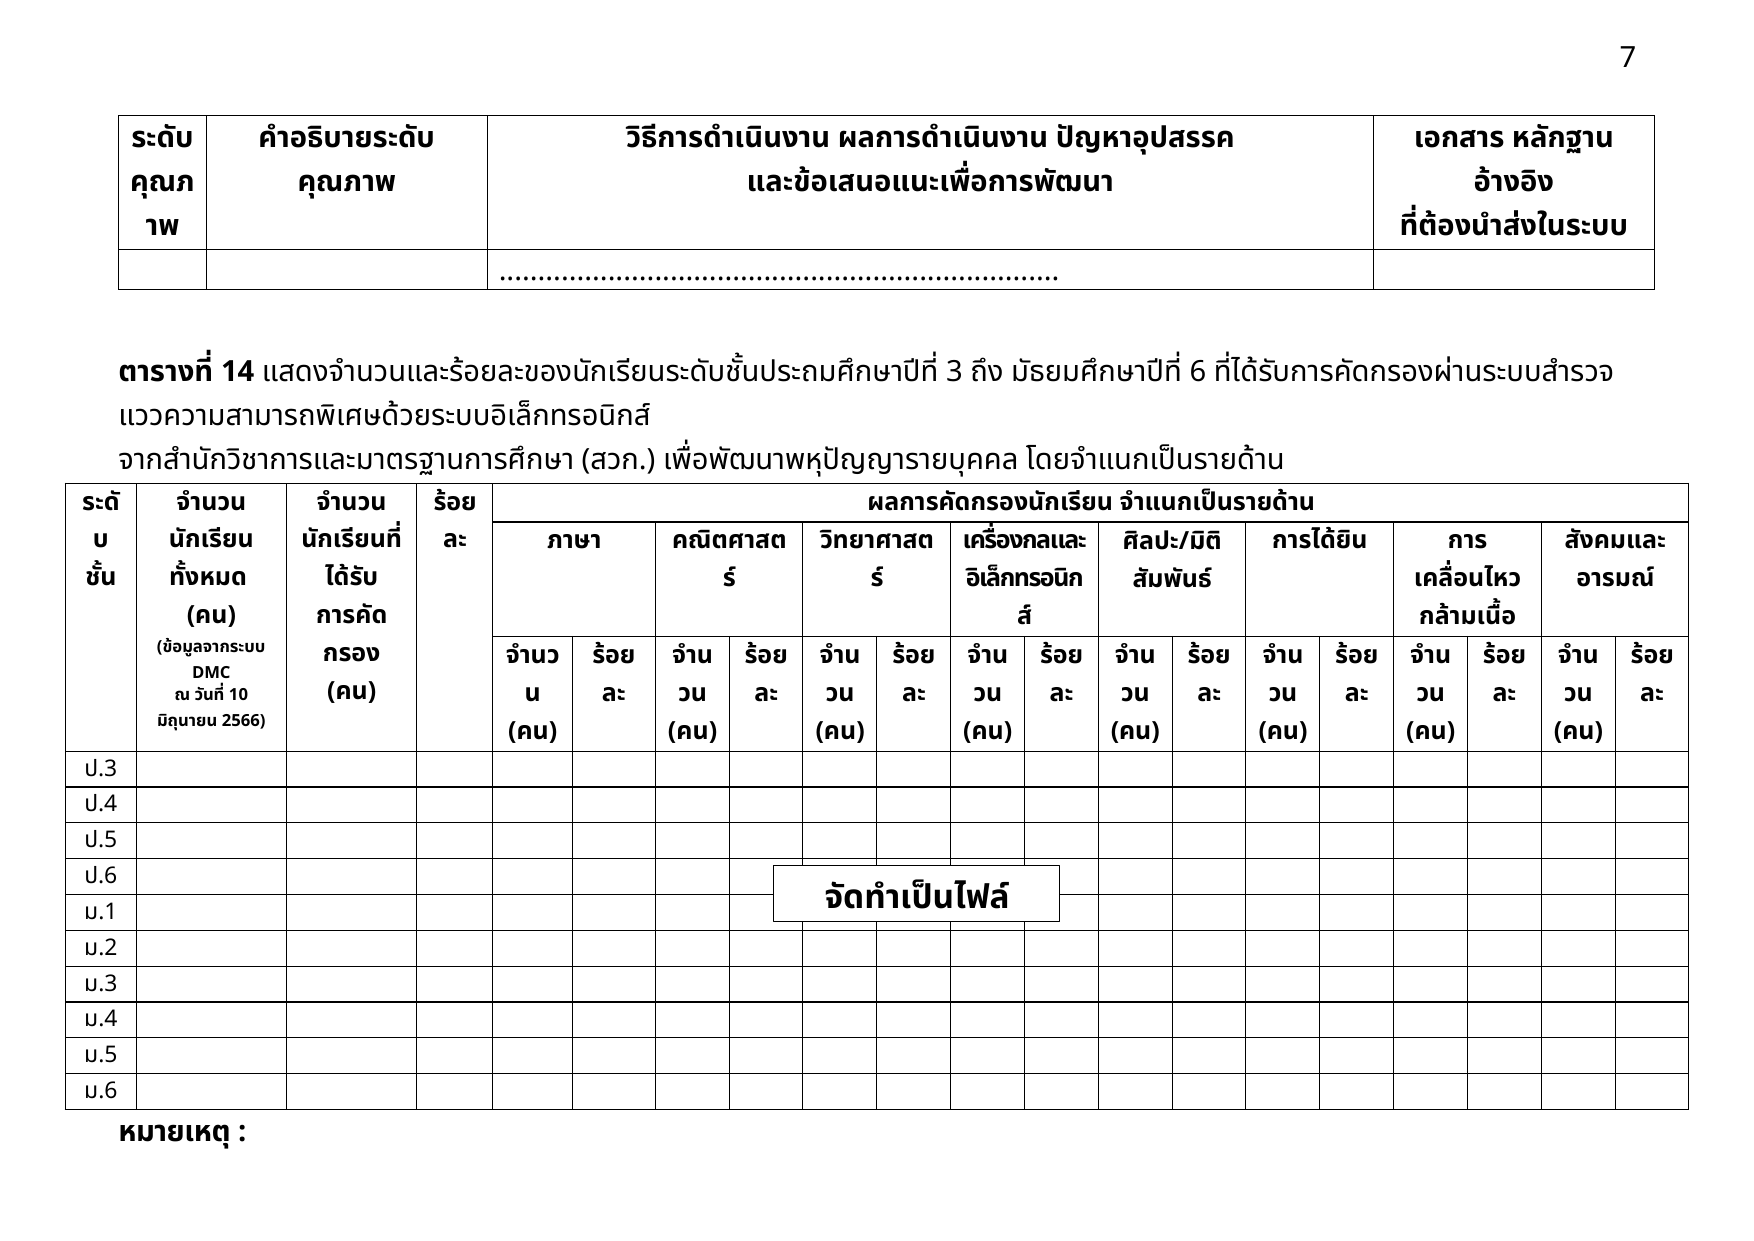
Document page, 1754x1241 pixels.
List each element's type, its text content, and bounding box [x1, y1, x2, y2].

table_cell [951, 1003, 1024, 1037]
table_cell [417, 1003, 492, 1037]
table_cell [1542, 823, 1615, 858]
table_cell [1616, 1003, 1688, 1037]
table_cell [656, 931, 729, 966]
table_cell [287, 1003, 416, 1037]
table_cell [656, 895, 729, 930]
text จากสำนักวิชาการและมาตรฐานการศึกษา (สวก.) เพื่อพัฒนาพหุปัญญารายบุคคล โดยจำแนกเป็นรายด้าน [118, 438, 1636, 482]
table_cell [1025, 895, 1098, 930]
table_cell [1025, 931, 1098, 966]
table_cell [1616, 823, 1688, 858]
table_cell [573, 1074, 655, 1109]
table_cell [1099, 859, 1172, 894]
table_cell [803, 922, 876, 930]
table_cell [573, 788, 655, 822]
table_cell [1468, 967, 1541, 1001]
table_cell ม.6 [66, 1074, 136, 1109]
table_cell [730, 931, 802, 966]
table_cell [1320, 788, 1393, 822]
table_cell [573, 967, 655, 1001]
table_cell [1173, 1074, 1245, 1109]
table_cell [1394, 1003, 1467, 1037]
table_header จำนวนนักเรียนทั้งหมด (คน) (ข้อมูลจากระบบ DMC ณ วันที่ 10 มิถุนายน 2566) [137, 484, 286, 751]
table_cell [1173, 1038, 1245, 1073]
table_cell [493, 788, 572, 822]
table_cell สังคมและอารมณ์ [1542, 523, 1688, 636]
table_header ระดับคุณภาพ [119, 116, 206, 249]
table_cell [493, 1074, 572, 1109]
table_cell [573, 752, 655, 786]
table_cell [1246, 931, 1319, 966]
table_cell [730, 823, 802, 858]
table_cell [877, 922, 950, 930]
table_cell [1394, 823, 1467, 858]
table_cell [137, 967, 286, 1001]
table_cell [1025, 967, 1098, 1001]
table_cell [803, 931, 876, 966]
table_cell [1246, 895, 1319, 930]
table_cell [1246, 967, 1319, 1001]
table_cell [951, 823, 1024, 858]
table_cell [1468, 895, 1541, 930]
table_cell [1025, 1038, 1098, 1073]
table_cell [1173, 823, 1245, 858]
table_cell [1468, 1003, 1541, 1037]
table_cell [730, 1003, 802, 1037]
table_cell [417, 1038, 492, 1073]
table_cell [877, 859, 950, 865]
table_cell [951, 752, 1024, 786]
table_cell [1542, 788, 1615, 822]
table_cell [730, 1074, 802, 1109]
table_cell [287, 1038, 416, 1073]
table_cell [1099, 1074, 1172, 1109]
table_cell [951, 967, 1024, 1001]
table_cell [1616, 895, 1688, 930]
table_cell [1542, 967, 1615, 1001]
table_cell [1468, 931, 1541, 966]
table_cell ป.6 [66, 859, 136, 894]
table_cell [656, 752, 729, 786]
table_cell [1173, 752, 1245, 786]
table_cell [1394, 788, 1467, 822]
table_cell [287, 895, 416, 930]
table_cell [417, 1074, 492, 1109]
table_cell จำนวน (คน) [803, 637, 876, 751]
table_cell [1173, 788, 1245, 822]
table_cell [1173, 859, 1245, 894]
table_cell [730, 967, 802, 1001]
table_cell [656, 823, 729, 858]
table_cell [137, 931, 286, 966]
table_cell [493, 931, 572, 966]
table_cell [1246, 788, 1319, 822]
table_cell [1099, 823, 1172, 858]
table_cell [137, 1038, 286, 1073]
table_cell [493, 859, 572, 894]
table_cell [1616, 1074, 1688, 1109]
table_cell [730, 1038, 802, 1073]
table_cell [1394, 967, 1467, 1001]
table_cell [951, 859, 1024, 865]
table_cell [730, 752, 802, 786]
table_header ร้อยละ [417, 484, 492, 751]
table_cell [877, 823, 950, 858]
table_cell จำนวน (คน) [1246, 637, 1319, 751]
table_cell [1320, 1003, 1393, 1037]
table_cell [1246, 859, 1319, 894]
table_cell [137, 859, 286, 894]
table_cell [1173, 931, 1245, 966]
table_cell [803, 788, 876, 822]
table_cell [1542, 931, 1615, 966]
table_cell ม.1 [66, 895, 136, 930]
table_cell [656, 1074, 729, 1109]
table_cell [493, 1038, 572, 1073]
table_cell ม.5 [66, 1038, 136, 1073]
text ตารางที่ 14 แสดงจำนวนและร้อยละของนักเรียนระดับชั้นประถมศึกษาปีที่ 3 ถึง มัธยมศึกษาปีที่ 6 ที่ได้รับการคัดกรองผ่านระบบสำรวจแววความสามารถพิเศษด้วยระบบอิเล็กทรอนิกส์ [118, 350, 1636, 438]
table_cell [493, 823, 572, 858]
table_header ระดับ ชั้น [66, 484, 136, 751]
table_cell [951, 922, 1024, 930]
table_cell [951, 1038, 1024, 1073]
table_cell ร้อยละ [1025, 637, 1098, 751]
table_cell [1025, 1003, 1098, 1037]
table_cell [1616, 752, 1688, 786]
table_cell [493, 895, 572, 930]
table_cell [287, 752, 416, 786]
table_cell [951, 1074, 1024, 1109]
table_cell [1468, 823, 1541, 858]
table_cell [417, 752, 492, 786]
table_cell [573, 931, 655, 966]
table_cell เครื่องกลและอิเล็กทรอนิกส์ [951, 523, 1098, 636]
table_cell [573, 1003, 655, 1037]
table_cell [1099, 931, 1172, 966]
table_cell [1246, 1003, 1319, 1037]
table_cell ร้อยละ [1173, 637, 1245, 751]
table_cell [1320, 1038, 1393, 1073]
table_header เอกสาร หลักฐานอ้างอิง ที่ต้องนำส่งในระบบ [1374, 116, 1654, 249]
table_cell [1099, 752, 1172, 786]
table_header วิธีการดำเนินงาน ผลการดำเนินงาน ปัญหาอุปสรรค และข้อเสนอแนะเพื่อการพัฒนา [488, 116, 1373, 249]
table_cell จำนวน (คน) [1542, 637, 1615, 751]
table_cell [877, 1003, 950, 1037]
table_cell [656, 1003, 729, 1037]
table_cell [493, 967, 572, 1001]
table_cell [1099, 895, 1172, 930]
table_cell [417, 931, 492, 966]
table_cell [417, 859, 492, 894]
table_cell [1320, 752, 1393, 786]
table_cell [656, 967, 729, 1001]
table_cell [1394, 1074, 1467, 1109]
table_cell วิทยาศาสตร์ [803, 523, 950, 636]
table_cell [803, 752, 876, 786]
table_cell ร้อยละ [1320, 637, 1393, 751]
table_cell [417, 788, 492, 822]
table_cell [877, 1074, 950, 1109]
table_cell [287, 859, 416, 894]
table_cell [1246, 823, 1319, 858]
table_cell [1246, 752, 1319, 786]
table_cell [877, 752, 950, 786]
table_cell [1320, 895, 1393, 930]
table_cell [1320, 931, 1393, 966]
table_cell [803, 1074, 876, 1109]
table_cell [1616, 788, 1688, 822]
table_cell [137, 1003, 286, 1037]
table_cell [137, 895, 286, 930]
table_cell ภาษา [493, 523, 655, 636]
table_cell [1320, 859, 1393, 894]
table_cell [803, 859, 876, 865]
table_cell [803, 1003, 876, 1037]
table_cell จำนวน (คน) [1394, 637, 1467, 751]
table_header คำอธิบายระดับคุณภาพ [207, 116, 487, 249]
table_cell [1025, 788, 1098, 822]
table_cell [207, 250, 487, 289]
table_cell [137, 823, 286, 858]
table_cell [137, 752, 286, 786]
table_cell [1468, 1038, 1541, 1073]
table_cell 1 [119, 250, 206, 289]
table_cell คณิตศาสตร์ [656, 523, 802, 636]
table_cell การได้ยิน [1246, 523, 1393, 636]
table_cell [1468, 752, 1541, 786]
table_cell ร้อยละ [1616, 637, 1688, 751]
table_cell [1394, 752, 1467, 786]
table_cell [493, 752, 572, 786]
table_cell [877, 1038, 950, 1073]
table_cell [877, 967, 950, 1001]
table_header จำนวนนักเรียนที่ได้รับ การคัดกรอง (คน) [287, 484, 416, 751]
table_cell [803, 967, 876, 1001]
table_cell ร้อยละ [1468, 637, 1541, 751]
table_cell [1542, 1003, 1615, 1037]
table_cell [1542, 1038, 1615, 1073]
table_cell [1173, 1003, 1245, 1037]
table_cell [1025, 1074, 1098, 1109]
table_cell [287, 788, 416, 822]
table_cell [730, 895, 802, 930]
table_cell [1246, 1074, 1319, 1109]
table_cell [1542, 895, 1615, 930]
table_cell [287, 931, 416, 966]
table_cell [1542, 752, 1615, 786]
table_cell [1542, 1074, 1615, 1109]
table_cell ม.3 [66, 967, 136, 1001]
table_cell ม.2 [66, 931, 136, 966]
table_cell [573, 823, 655, 858]
table_cell [877, 931, 950, 966]
table_cell [287, 1074, 416, 1109]
table_cell [1025, 823, 1098, 858]
table_cell [1025, 859, 1098, 894]
table_cell [1468, 1074, 1541, 1109]
text หมายเหตุ : [118, 1110, 1636, 1154]
table_cell [1616, 967, 1688, 1001]
table_cell [1394, 859, 1467, 894]
table_cell [1616, 1038, 1688, 1073]
table_cell ร้อยละ [730, 637, 802, 751]
table_cell [656, 1038, 729, 1073]
table_cell [417, 895, 492, 930]
table_cell [951, 931, 1024, 966]
table_cell [1320, 967, 1393, 1001]
table_cell [656, 859, 729, 894]
table_cell [1320, 823, 1393, 858]
table_cell ป.3 [66, 752, 136, 786]
table_cell การเคลื่อนไหวกล้ามเนื้อ [1394, 523, 1541, 636]
table_cell [656, 788, 729, 822]
table_cell ศิลปะ/มิติสัมพันธ์ [1099, 523, 1245, 636]
table_cell [730, 859, 802, 894]
table_cell [417, 823, 492, 858]
table_cell [877, 788, 950, 822]
table_cell ป.5 [66, 823, 136, 858]
table_cell [1394, 1038, 1467, 1073]
table_cell [1173, 967, 1245, 1001]
table_cell ม.4 [66, 1003, 136, 1037]
table_cell จำนวน (คน) [656, 637, 729, 751]
table_cell [1099, 1038, 1172, 1073]
table_cell [573, 895, 655, 930]
table_cell [1468, 859, 1541, 894]
table_cell [417, 967, 492, 1001]
table_cell [573, 1038, 655, 1073]
table_cell [1616, 931, 1688, 966]
table_cell [137, 788, 286, 822]
table_cell [1542, 859, 1615, 894]
table_cell [493, 1003, 572, 1037]
table_cell ร้อยละ [877, 637, 950, 751]
table_cell [730, 788, 802, 822]
table_cell ป.4 [66, 788, 136, 822]
table_cell [1468, 788, 1541, 822]
table_cell [137, 1074, 286, 1109]
table_cell [1246, 1038, 1319, 1073]
table_cell จำนวน (คน) [1099, 637, 1172, 751]
table_cell [1320, 1074, 1393, 1109]
table_cell [803, 1038, 876, 1073]
table_cell [803, 823, 876, 858]
table_cell [287, 823, 416, 858]
table_cell [1616, 859, 1688, 894]
table_header ผลการคัดกรองนักเรียน จำแนกเป็นรายด้าน [493, 484, 1688, 521]
table_cell [573, 859, 655, 894]
table_cell [1099, 788, 1172, 822]
table_cell [287, 967, 416, 1001]
table_cell [1099, 1003, 1172, 1037]
table_cell [1025, 752, 1098, 786]
table_cell ร้อยละ [573, 637, 655, 751]
table_cell [1173, 895, 1245, 930]
table_cell จำนวน (คน) [493, 637, 572, 751]
table_cell จำนวน (คน) [951, 637, 1024, 751]
table_cell [1394, 895, 1467, 930]
table_cell [951, 788, 1024, 822]
table_cell [1394, 931, 1467, 966]
table_cell [1099, 967, 1172, 1001]
